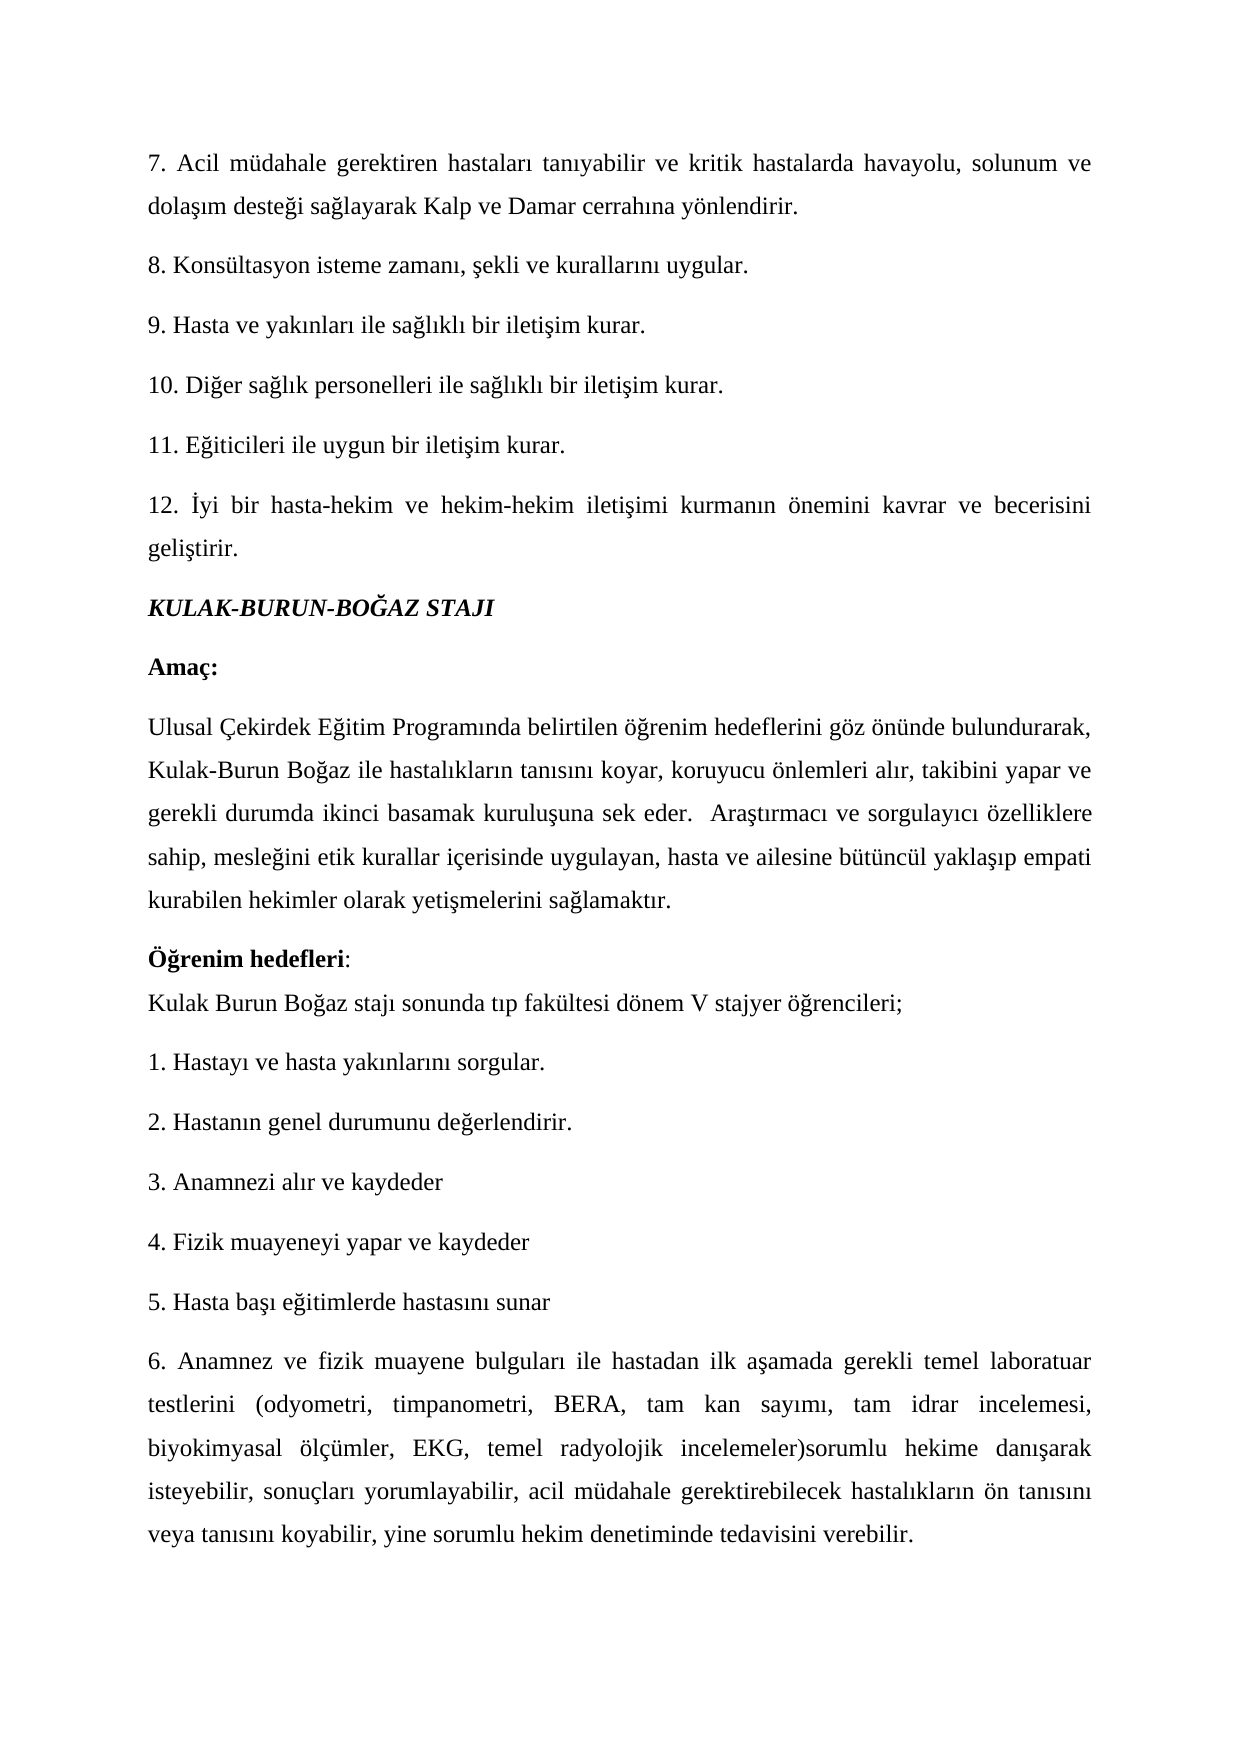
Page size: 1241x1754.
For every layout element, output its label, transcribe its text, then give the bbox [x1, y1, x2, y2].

text Amaç: [148, 652, 1093, 681]
text 5. Hasta başı eğitimlerde hastasını sunar [148, 1287, 1093, 1315]
text Kulak Burun Boğaz stajı sonunda tıp fakültesi dönem V stajyer öğrencileri; [148, 988, 1093, 1016]
text 3. Anamnezi alır ve kaydeder [148, 1167, 1093, 1196]
text 12. İyi bir hasta-hekim ve hekim-hekim iletişimi kurmanın önemini kavrar ve becerisini geliştirir. [148, 490, 1093, 562]
text 6. Anamnez ve fizik muayene bulguları ile hastadan ilk aşamada gerekli temel laboratuar testlerini (odyometri, timpanometri, BERA, tam kan sayımı, tam idrar incelemesi, biyokimyasal ölçümler, EKG, temel radyolojik incelemeler)sorumlu hekime danışarak isteyebilir, sonuçları yorumlayabilir, acil müdahale gerektirebilecek hastalıkların ön tanısını veya tanısını koyabilir, yine sorumlu hekim denetiminde tedavisini verebilir. [148, 1346, 1093, 1548]
text KULAK-BURUN-BOĞAZ STAJI [148, 593, 1093, 621]
text Ulusal Çekirdek Eğitim Programında belirtilen öğrenim hedeflerini göz önünde bulundurarak, Kulak-Burun Boğaz ile hastalıkların tanısını koyar, koruyucu önlemleri alır, takibini yapar ve gerekli durumda ikinci basamak kuruluşuna sek eder. Araştırmacı ve sorgulayıcı özelliklere sahip, mesleğini etik kurallar içerisinde uygulayan, hasta ve ailesine bütüncül yaklaşıp empati kurabilen hekimler olarak yetişmelerini sağlamaktır. [148, 712, 1093, 913]
text 7. Acil müdahale gerektiren hastaları tanıyabilir ve kritik hastalarda havayolu, solunum ve dolaşım desteği sağlayarak Kalp ve Damar cerrahına yönlendirir. [148, 148, 1093, 219]
text 1. Hastayı ve hasta yakınlarını sorgular. [148, 1047, 1093, 1076]
text 9. Hasta ve yakınları ile sağlıklı bir iletişim kurar. [148, 310, 1093, 339]
text 10. Diğer sağlık personelleri ile sağlıklı bir iletişim kurar. [148, 370, 1093, 399]
text 2. Hastanın genel durumunu değerlendirir. [148, 1107, 1093, 1136]
text 11. Eğiticileri ile uygun bir iletişim kurar. [148, 430, 1093, 459]
text Öğrenim hedefleri: [148, 944, 1091, 973]
text 8. Konsültasyon isteme zamanı, şekli ve kurallarını uygular. [148, 251, 1093, 279]
text 4. Fizik muayeneyi yapar ve kaydeder [148, 1227, 1093, 1256]
